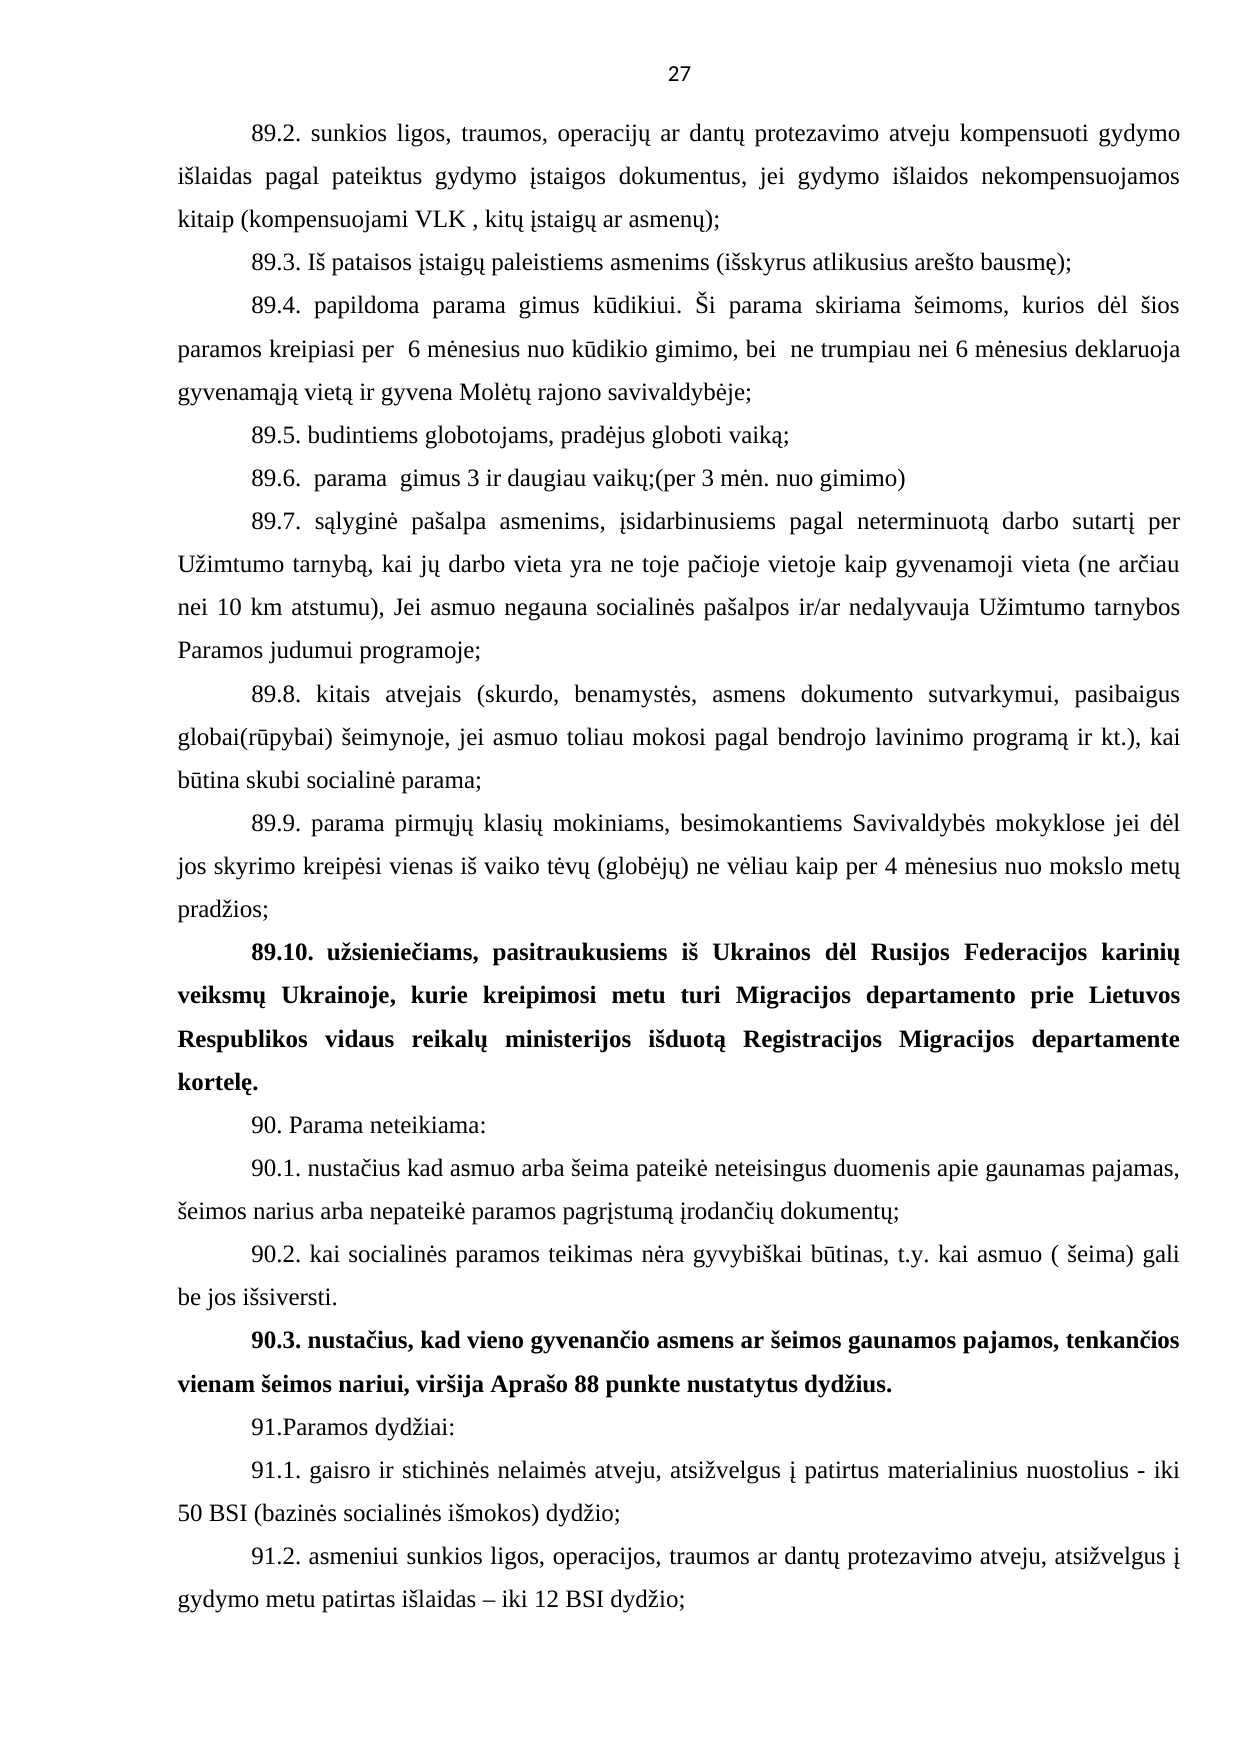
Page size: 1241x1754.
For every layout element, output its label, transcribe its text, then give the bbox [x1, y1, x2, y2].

text 89.3. Iš pataisos įstaigų paleistiems asmenims (išskyrus atlikusius arešto bausmę); [177, 247, 1181, 276]
text 89.9. parama pirmųjų klasių mokiniams, besimokantiems Savivaldybės mokyklose jei dėl jos skyrimo kreipėsi vienas iš vaiko tėvų (globėjų) ne vėliau kaip per 4 mėnesius nuo mokslo metų pradžios; [177, 808, 1181, 923]
text 90.3. nustačius, kad vieno gyvenančio asmens ar šeimos gaunamos pajamos, tenkančios vienam šeimos nariui, viršija Aprašo 88 punkte nustatytus dydžius. [177, 1326, 1181, 1397]
text 89.6. parama gimus 3 ir daugiau vaikų;(per 3 mėn. nuo gimimo) [177, 463, 1181, 492]
text 91.1. gaisro ir stichinės nelaimės atveju, atsižvelgus į patirtus materialinius nuostolius - iki 50 BSI (bazinės socialinės išmokos) dydžio; [177, 1455, 1181, 1527]
text 89.8. kitais atvejais (skurdo, benamystės, asmens dokumento sutvarkymui, pasibaigus globai(rūpybai) šeimynoje, jei asmuo toliau mokosi pagal bendrojo lavinimo programą ir kt.), kai būtina skubi socialinė parama; [177, 679, 1181, 794]
text 90. Parama neteikiama: [177, 1110, 1181, 1139]
text 89.7. sąlyginė pašalpa asmenims, įsidarbinusiems pagal neterminuotą darbo sutartį per Užimtumo tarnybą, kai jų darbo vieta yra ne toje pačioje vietoje kaip gyvenamoji vieta (ne arčiau nei 10 km atstumu), Jei asmuo negauna socialinės pašalpos ir/ar nedalyvauja Užimtumo tarnybos Paramos judumui programoje; [177, 506, 1181, 664]
text 91.Paramos dydžiai: [177, 1412, 1181, 1441]
text 89.2. sunkios ligos, traumos, operacijų ar dantų protezavimo atveju kompensuoti gydymo išlaidas pagal pateiktus gydymo įstaigos dokumentus, jei gydymo išlaidos nekompensuojamos kitaip (kompensuojami VLK , kitų įstaigų ar asmenų); [177, 118, 1181, 233]
text 89.10. užsieniečiams, pasitraukusiems iš Ukrainos dėl Rusijos Federacijos karinių veiksmų Ukrainoje, kurie kreipimosi metu turi Migracijos departamento prie Lietuvos Respublikos vidaus reikalų ministerijos išduotą Registracijos Migracijos departamente kortelę. [177, 937, 1181, 1096]
text 91.2. asmeniui sunkios ligos, operacijos, traumos ar dantų protezavimo atveju, atsižvelgus į gydymo metu patirtas išlaidas – iki 12 BSI dydžio; [177, 1541, 1181, 1613]
text 90.1. nustačius kad asmuo arba šeima pateikė neteisingus duomenis apie gaunamas pajamas, šeimos narius arba nepateikė paramos pagrįstumą įrodančių dokumentų; [177, 1153, 1181, 1225]
text 89.4. papildoma parama gimus kūdikiui. Ši parama skiriama šeimoms, kurios dėl šios paramos kreipiasi per 6 mėnesius nuo kūdikio gimimo, bei ne trumpiau nei 6 mėnesius deklaruoja gyvenamąją vietą ir gyvena Molėtų rajono savivaldybėje; [177, 291, 1181, 406]
text 89.5. budintiems globotojams, pradėjus globoti vaiką; [177, 420, 1181, 449]
text 90.2. kai socialinės paramos teikimas nėra gyvybiškai būtinas, t.y. kai asmuo ( šeima) gali be jos išsiversti. [177, 1239, 1181, 1311]
